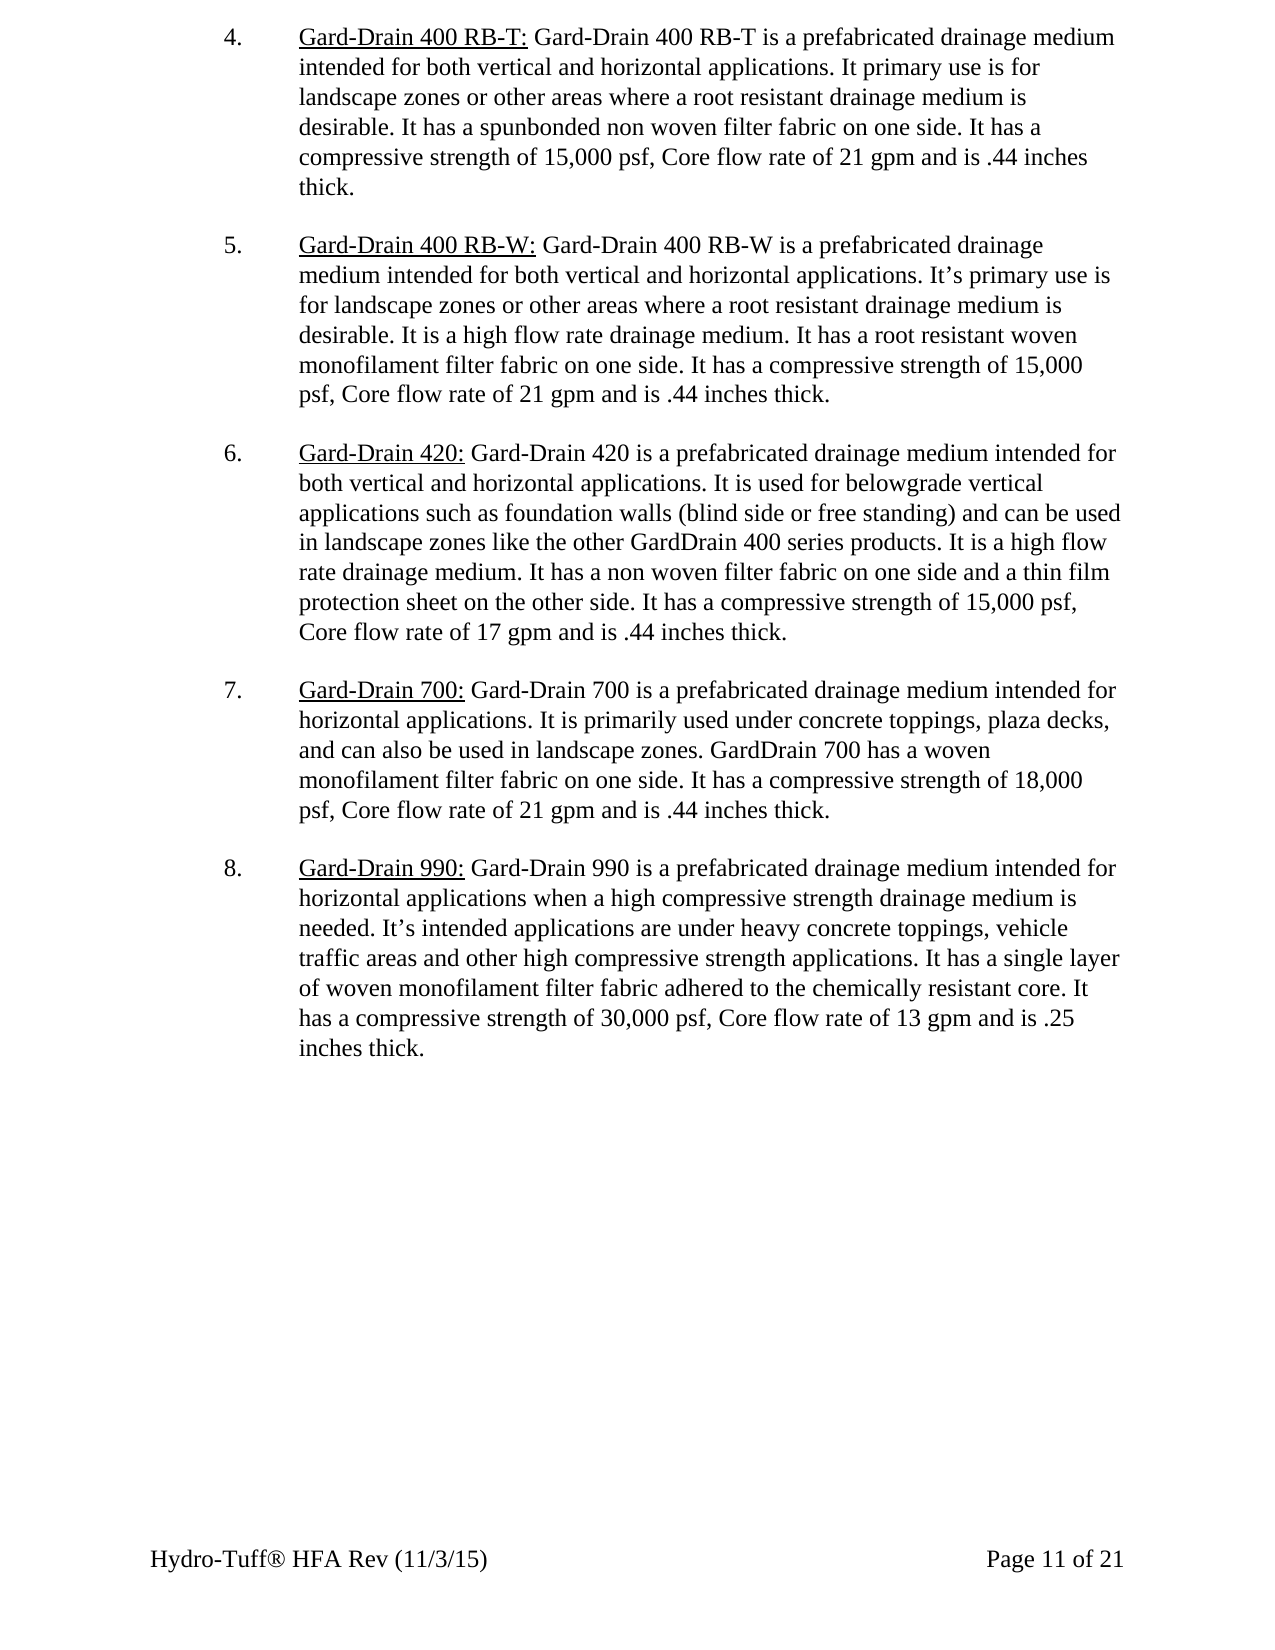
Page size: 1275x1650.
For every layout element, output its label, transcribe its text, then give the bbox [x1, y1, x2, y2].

list Gard-Drain 400 RB-W: Gard-Drain 400 RB-W is a prefabricated drainage medium intended for both vertical and horizontal applications. It’s primary use is for landscape zones or other areas where a root resistant drainage medium is desirable. It is a high flow rate drainage medium. It has a root resistant woven monofilament filter fabric on one side. It has a compressive strength of 15,000 psf, Core flow rate of 21 gpm and is .44 inches thick. [223, 230, 1123, 408]
list Gard-Drain 990: Gard-Drain 990 is a prefabricated drainage medium intended for horizontal applications when a high compressive strength drainage medium is needed. It’s intended applications are under heavy concrete toppings, vehicle traffic areas and other high compressive strength applications. It has a single layer of woven monofilament filter fabric adhered to the chemically resistant core. It has a compressive strength of 30,000 psf, Core flow rate of 13 gpm and is .25 inches thick. [223, 853, 1123, 1061]
list Gard-Drain 400 RB-T: Gard-Drain 400 RB-T is a prefabricated drainage medium intended for both vertical and horizontal applications. It primary use is for landscape zones or other areas where a root resistant drainage medium is desirable. It has a spunbonded non woven filter fabric on one side. It has a compressive strength of 15,000 psf, Core flow rate of 21 gpm and is .44 inches thick. [223, 22, 1123, 201]
list Gard-Drain 700: Gard-Drain 700 is a prefabricated drainage medium intended for horizontal applications. It is primarily used under concrete toppings, plaza decks, and can also be used in landscape zones. GardDrain 700 has a woven monofilament filter fabric on one side. It has a compressive strength of 18,000 psf, Core flow rate of 21 gpm and is .44 inches thick. [223, 675, 1123, 824]
list Gard-Drain 420: Gard-Drain 420 is a prefabricated drainage medium intended for both vertical and horizontal applications. It is used for belowgrade vertical applications such as foundation walls (blind side or free standing) and can be used in landscape zones like the other GardDrain 400 series products. It is a high flow rate drainage medium. It has a non woven filter fabric on one side and a thin film protection sheet on the other side. It has a compressive strength of 15,000 psf, Core flow rate of 17 gpm and is .44 inches thick. [223, 438, 1123, 646]
